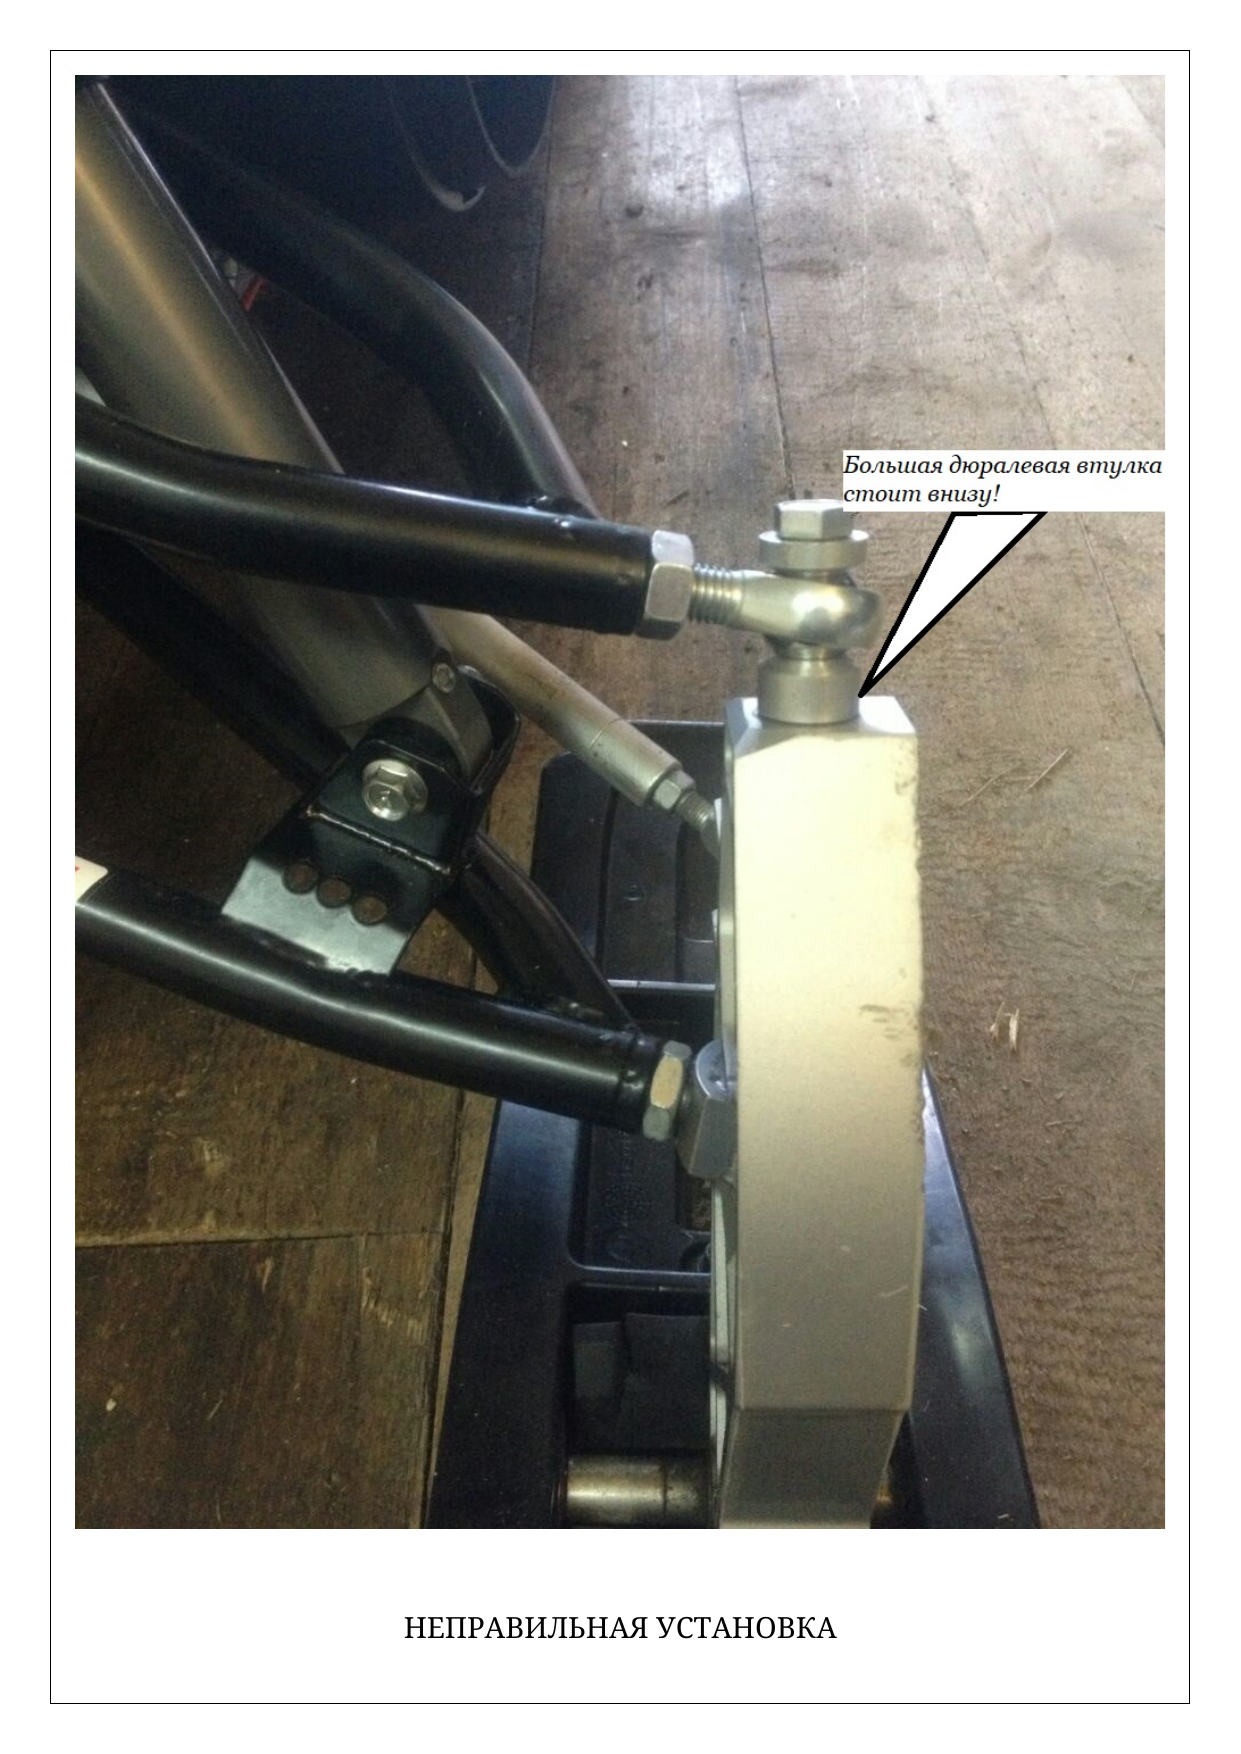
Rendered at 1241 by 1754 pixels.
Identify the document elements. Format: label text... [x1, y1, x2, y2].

picture [75, 75, 1166, 1529]
text НЕПРАВИЛЬНАЯ УСТАНОВКА [75, 1607, 1165, 1647]
